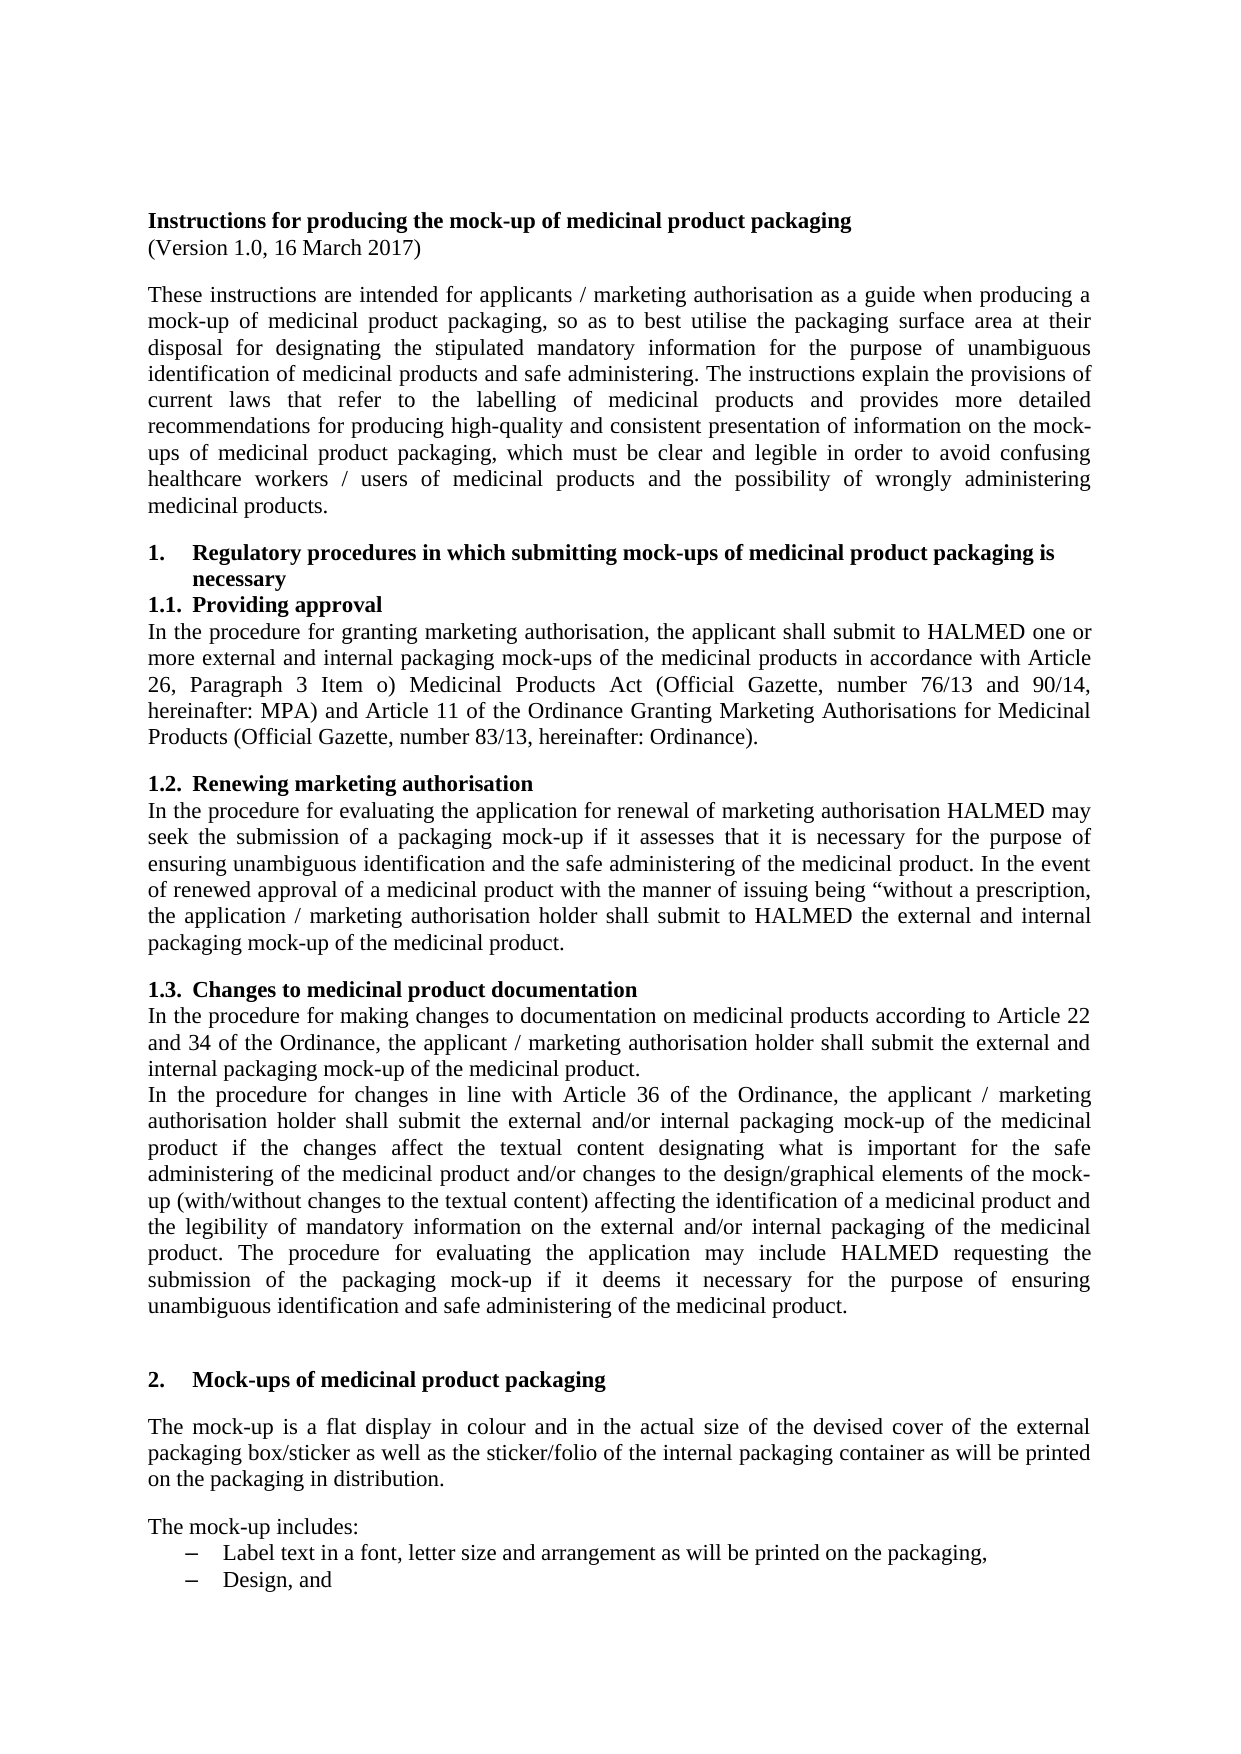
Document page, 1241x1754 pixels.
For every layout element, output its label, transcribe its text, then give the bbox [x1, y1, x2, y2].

text In the procedure for granting marketing authorisation, the applicant shall submit to HALMED one or more external and internal packaging mock-ups of the medicinal products in accordance with Article 26, Paragraph 3 Item o) Medicinal Products Act (Official Gazette, number 76/13 and 90/14, hereinafter: MPA) and Article 11 of the Ordinance Granting Marketing Authorisations for Medicinal Products (Official Gazette, number 83/13, hereinafter: Ordinance). [148, 618, 1093, 750]
list Design, and [185, 1566, 1093, 1592]
list Mock-ups of medicinal product packaging [148, 1366, 1093, 1392]
text In the procedure for evaluating the application for renewal of marketing authorisation HALMED may seek the submission of a packaging mock-up if it assesses that it is necessary for the purpose of ensuring unambiguous identification and the safe administering of the medicinal product. In the event of renewed approval of a medicinal product with the manner of issuing being “without a prescription, the application / marketing authorisation holder shall submit to HALMED the external and internal packaging mock-up of the medicinal product. [148, 797, 1093, 955]
list Providing approval [148, 592, 1093, 618]
list The mock-up includes: [148, 1513, 1093, 1539]
text In the procedure for changes in line with Article 36 of the Ordinance, the applicant / marketing authorisation holder shall submit the external and/or internal packaging mock-up of the medicinal product if the changes affect the textual content designating what is important for the safe administering of the medicinal product and/or changes to the design/graphical elements of the mock-up (with/without changes to the textual content) affecting the identification of a medicinal product and the legibility of mandatory information on the external and/or internal packaging of the medicinal product. The procedure for evaluating the application may include HALMED requesting the submission of the packaging mock-up if it deems it necessary for the purpose of ensuring unambiguous identification and safe administering of the medicinal product. [148, 1081, 1093, 1318]
text In the procedure for making changes to documentation on medicinal products according to Article 22 and 34 of the Ordinance, the applicant / marketing authorisation holder shall submit the external and internal packaging mock-up of the medicinal product. [148, 1002, 1093, 1081]
list Label text in a font, letter size and arrangement as will be printed on the packaging, [185, 1539, 1093, 1566]
text The mock-up is a flat display in colour and in the actual size of the devised cover of the external packaging box/sticker as well as the sticker/folio of the internal packaging container as will be printed on the packaging in distribution. [148, 1413, 1093, 1492]
text Instructions for producing the mock-up of medicinal product packaging (Version 1.0, 16 March 2017) [148, 207, 1093, 260]
list Changes to medicinal product documentation [148, 976, 1093, 1002]
list Renewing marketing authorisation [148, 771, 1093, 797]
list Regulatory procedures in which submitting mock-ups of medicinal product packaging is necessary [148, 539, 1093, 592]
text These instructions are intended for applicants / marketing authorisation as a guide when producing a mock-up of medicinal product packaging, so as to best utilise the packaging surface area at their disposal for designating the stipulated mandatory information for the purpose of unambiguous identification of medicinal products and safe administering. The instructions explain the provisions of current laws that refer to the labelling of medicinal products and provides more detailed recommendations for producing high-quality and consistent presentation of information on the mock-ups of medicinal product packaging, which must be clear and legible in order to avoid confusing healthcare workers / users of medicinal products and the possibility of wrongly administering medicinal products. [148, 281, 1093, 518]
